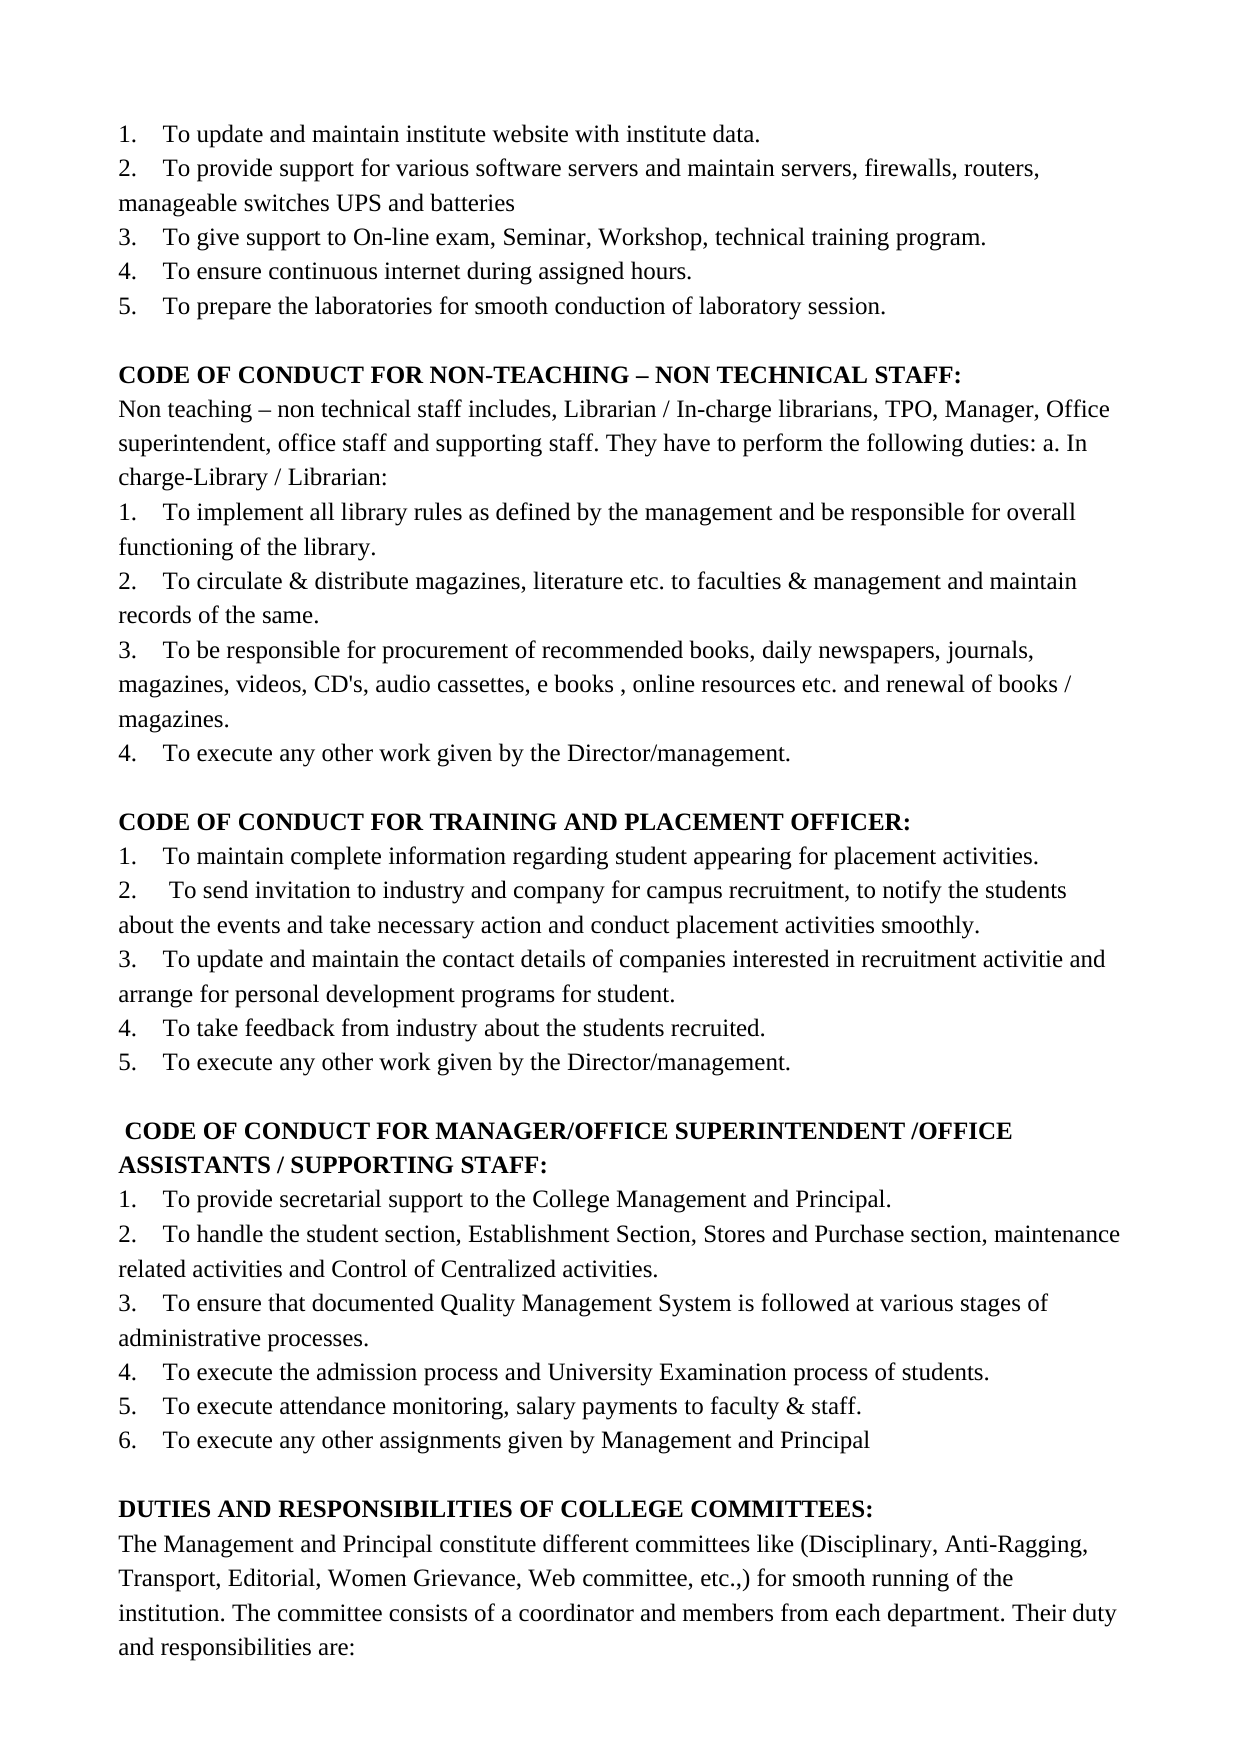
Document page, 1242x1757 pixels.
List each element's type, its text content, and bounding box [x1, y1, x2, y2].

list To execute any other work given by the Director/management. [118, 1047, 1133, 1076]
list To update and maintain the contact details of companies interested in recruitment activitie and arrange for personal development programs for student. [118, 944, 1107, 1008]
text The Management and Principal constitute different committees like (Disciplinary, Anti-Ragging, Transport, Editorial, Women Grievance, Web committee, etc.,) for smooth running of the institution. The committee consists of a coordinator and members from each department. Their duty and responsibilities are: [118, 1529, 1119, 1661]
list To implement all library rules as defined by the management and be responsible for overall functioning of the library. [118, 497, 1077, 560]
subtitle CODE OF CONDUCT FOR TRAINING AND PLACEMENT OFFICER: [118, 807, 1133, 835]
list To ensure continuous internet during assigned hours. [118, 256, 1133, 285]
list To ensure that documented Quality Management System is followed at various stages of administrative processes. [118, 1288, 1049, 1351]
text Non teaching – non technical staff includes, Librarian / In-charge librarians, TPO, Manager, Office superintendent, office staff and supporting staff. They have to perform the following duties: a. In [118, 394, 1112, 457]
subtitle CODE OF CONDUCT FOR NON-TEACHING – NON TECHNICAL STAFF: [118, 360, 1133, 388]
list To update and maintain institute website with institute data. [118, 119, 1133, 148]
list To maintain complete information regarding student appearing for placement activities. [118, 841, 1133, 870]
list To send invitation to industry and company for campus recruitment, to notify the students about the events and take necessary action and conduct placement activities smoothly. [118, 876, 1068, 939]
list To circulate & distribute magazines, literature etc. to faculties & management and maintain records of the same. [118, 566, 1078, 629]
list To prepare the laboratories for smooth conduction of laboratory session. [118, 291, 1133, 320]
list To be responsible for procurement of recommended books, daily newspapers, journals, magazines, videos, CD's, audio cassettes, e books , online resources etc. and renewal of books / magazines. [118, 635, 1073, 733]
text charge-Library / Librarian: [118, 463, 1133, 492]
subtitle CODE OF CONDUCT FOR MANAGER/OFFICE SUPERINTENDENT /OFFICE ASSISTANTS / SUPPORTING STAFF: [118, 1116, 1015, 1179]
list To execute attendance monitoring, salary payments to faculty & staff. [118, 1391, 1133, 1420]
list To take feedback from industry about the students recruited. [118, 1013, 1133, 1042]
list To handle the student section, Establishment Section, Stores and Purchase section, maintenance related activities and Control of Centralized activities. [118, 1219, 1122, 1282]
list To provide support for various software servers and maintain servers, firewalls, routers, manageable switches UPS and batteries [118, 153, 1041, 217]
list To execute the admission process and University Examination process of students. [118, 1357, 1133, 1386]
list To give support to On-line exam, Seminar, Workshop, technical training program. [118, 222, 1133, 251]
list To execute any other assignments given by Management and Principal [118, 1426, 1133, 1454]
list To provide secretarial support to the College Management and Principal. [118, 1185, 1133, 1214]
subtitle DUTIES AND RESPONSIBILITIES OF COLLEGE COMMITTEES: [118, 1494, 1133, 1523]
list To execute any other work given by the Director/management. [118, 738, 1133, 767]
